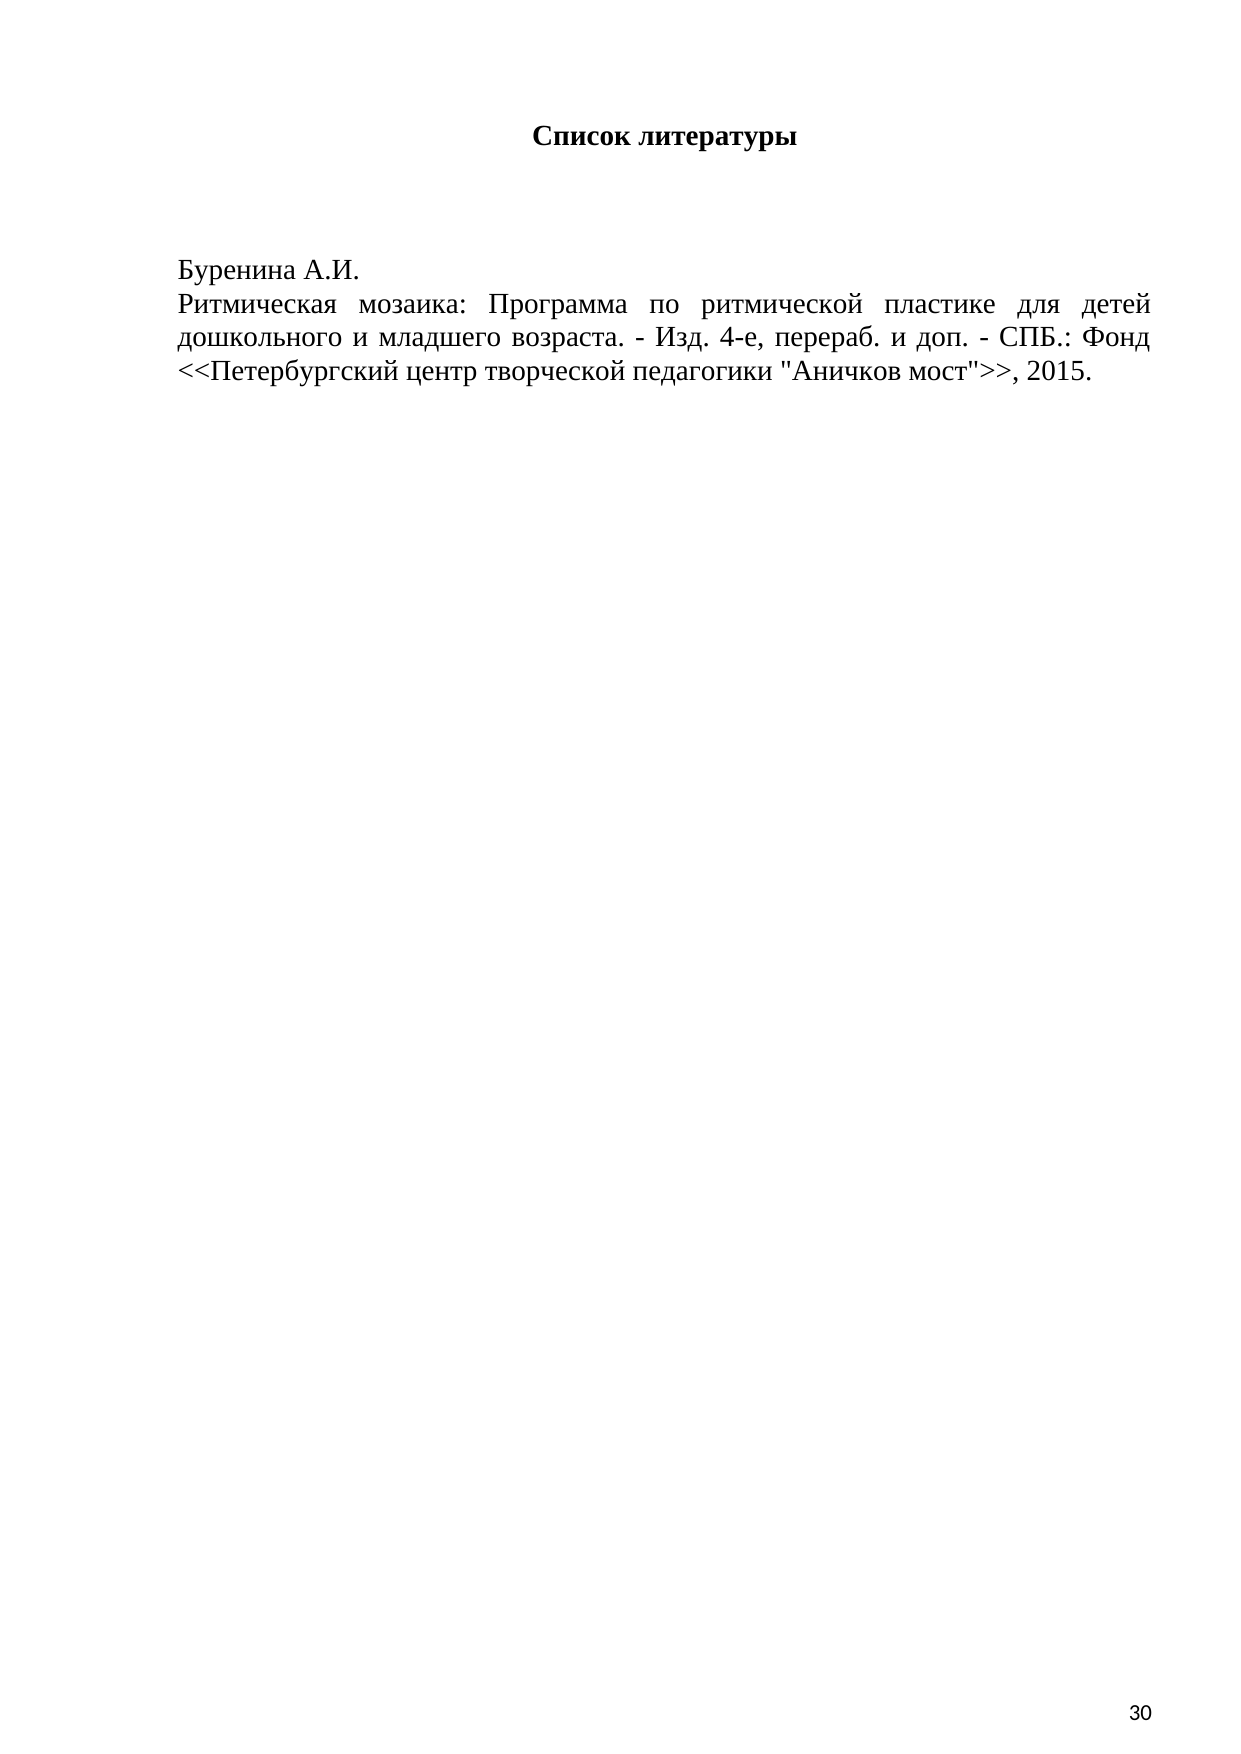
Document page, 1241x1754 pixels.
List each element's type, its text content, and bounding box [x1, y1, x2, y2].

text Ритмическая мозаика: Программа по ритмической пластике для детей дошкольного и младшего возраста. - Изд. 4-е, перераб. и доп. - СПБ.: Фонд <<Петербургский центр творческой педагогики "Аничков мост">>, 2015. [177, 286, 1152, 386]
text Буренина А.И. [177, 252, 1152, 286]
text Список литературы [177, 118, 1152, 152]
